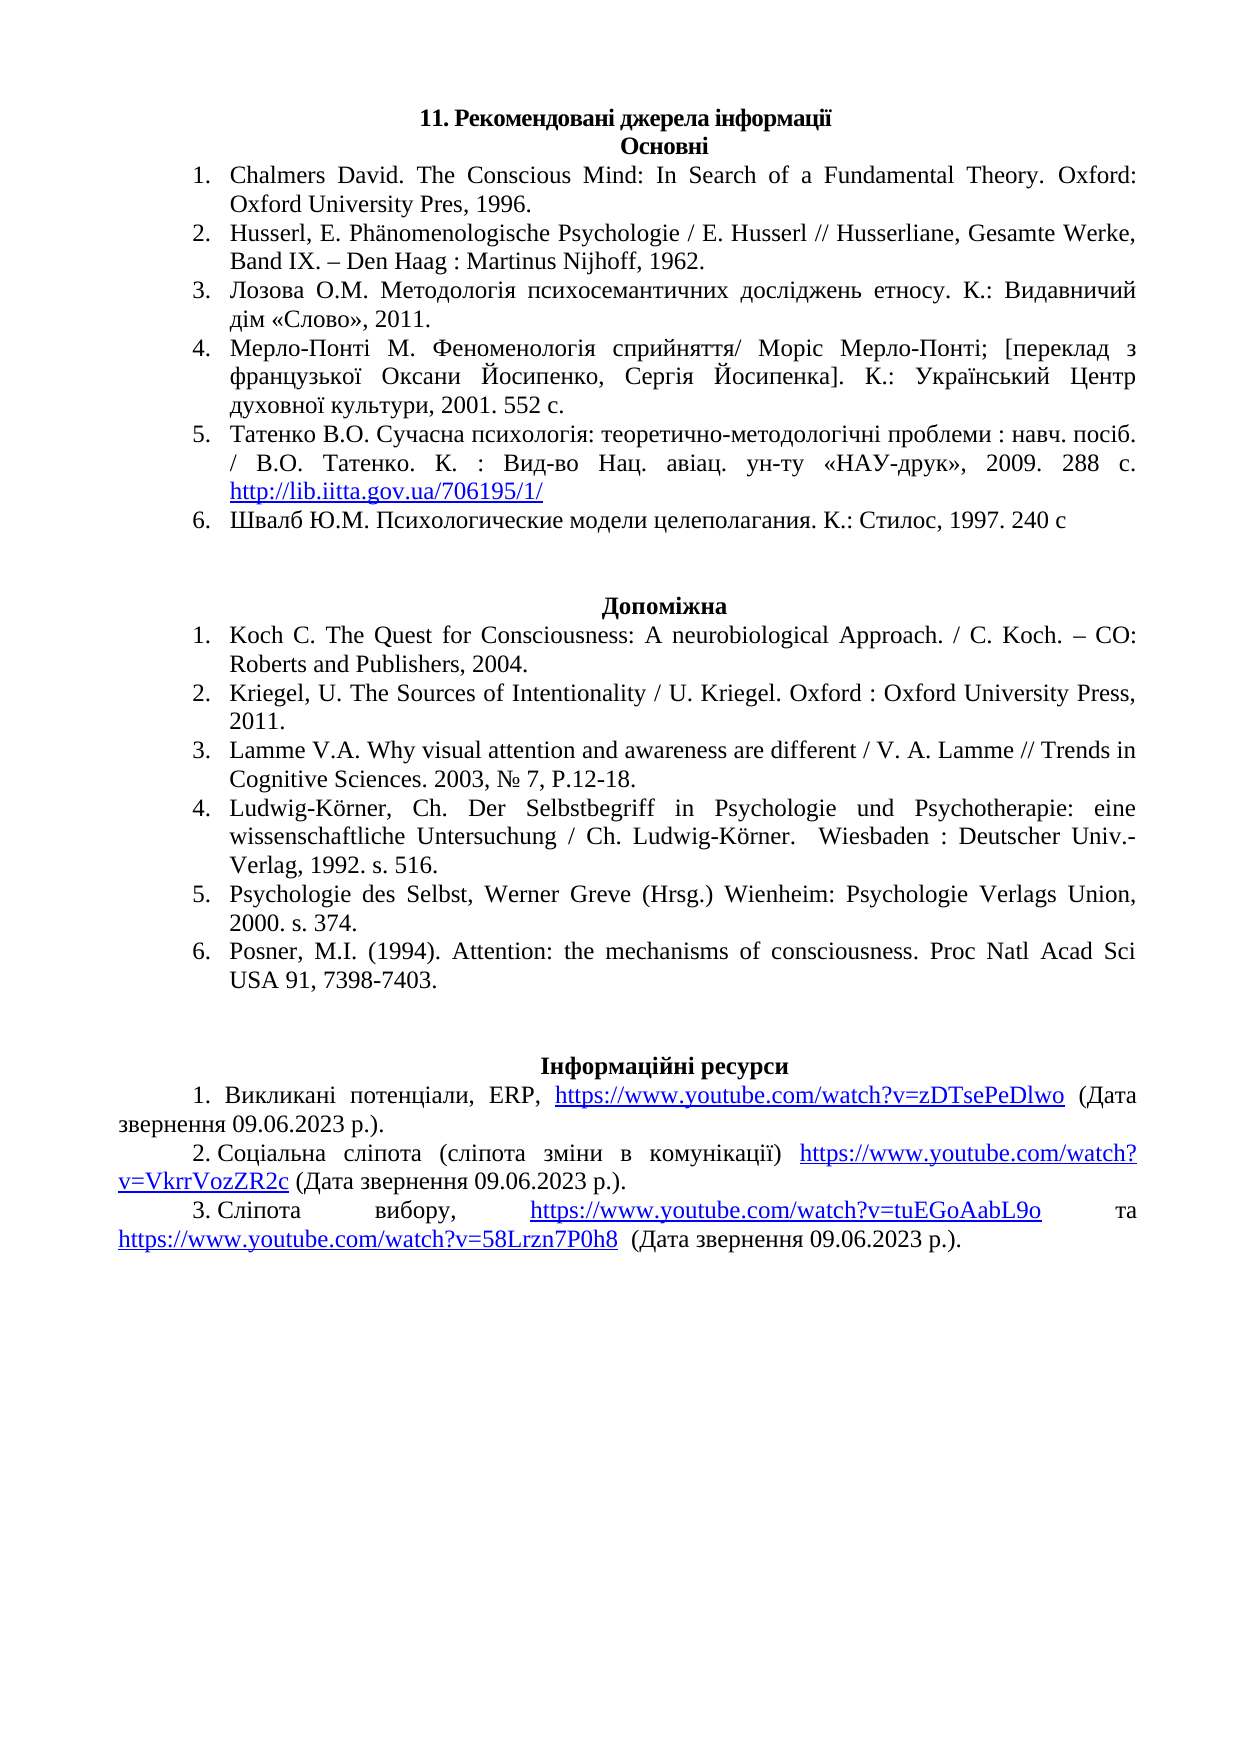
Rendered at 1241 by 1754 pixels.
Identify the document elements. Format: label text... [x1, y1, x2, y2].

text Допоміжна [118, 591, 1137, 620]
list Psychologie des Selbst, Werner Greve (Hrsg.) Wienheim: Psychologie Verlags Union, 2000. s. 374. [192, 879, 1137, 936]
subtitle 3. Сліпота вибору, https://www.youtube.com/watch?v=tuEGoAabL9o та https://www.youtube.com/watch?v=58Lrzn7P0h8 (Дата звернення 09.06.2023 р.). [118, 1195, 1137, 1253]
subtitle 1. Викликані потенціали, ERP, https://www.youtube.com/watch?v=zDTsePeDlwo (Дата звернення 09.06.2023 р.). [118, 1080, 1137, 1138]
list Chalmers David. The Conscious Mind: In Search of a Fundamental Theory. Oxford: Oxford University Pres, 1996. [192, 160, 1137, 218]
text 11. Рекомендовані джерела інформації [118, 103, 1137, 131]
list Ludwig-Körner, Ch. Der Selbstbegriff in Psychologie und Psychotherapie: eine wissenschaftliche Untersuchung / Ch. Ludwig-Körner. Wiesbaden : Deutscher Univ.-Verlag, 1992. s. 516. [192, 793, 1137, 879]
list Мерло-Понті М. Феноменологія сприйняття/ Моріс Мерло-Понті; [переклад з французької Оксани Йосипенко, Сергія Йосипенка]. К.: Український Центр духовної культури, 2001. 552 с. [192, 333, 1137, 419]
list Posner, M.I. (1994). Attention: the mechanisms of consciousness. Proc Natl Acad Sci USA 91, 7398-7403. [192, 936, 1137, 994]
list Husserl, E. Phänomenologische Psychologie / E. Husserl // Husserliane, Gesamte Werke, Band IX. – Den Haag : Martinus Nijhoff, 1962. [192, 218, 1137, 275]
list Lamme V.A. Why visual attention and awareness are different / V. A. Lamme // Trends in Cognitive Sciences. 2003, № 7, P.12-18. [192, 735, 1137, 793]
subtitle 2. Соціальна сліпота (сліпота зміни в комунікації) https://www.youtube.com/watch?v=VkrrVozZR2c (Дата звернення 09.06.2023 р.). [118, 1138, 1137, 1195]
text Основні [118, 131, 1137, 160]
list Татенко В.О. Сучасна психологія: теоретично-методологічні проблеми : навч. посіб. / В.О. Татенко. К. : Вид-во Нац. авіац. ун-ту «НАУ-друк», 2009. 288 с. http://lib.iitta.gov.ua/706195/1/ [192, 419, 1137, 505]
list Koch C. The Quest for Consciousness: A neurobiological Approach. / C. Koch. – CO: Roberts and Publishers, 2004. [192, 620, 1137, 678]
list Kriegel, U. The Sources of Intentionality / U. Kriegel. Oxford : Oxford University Press, 2011. [192, 678, 1137, 735]
list Лозова О.М. Методологія психосемантичних досліджень етносу. К.: Видавничий дім «Слово», 2011. [192, 275, 1137, 333]
list Швалб Ю.М. Психологические модели целеполагания. К.: Стилос, 1997. 240 с [192, 505, 1137, 534]
text Інформаційні ресурси [118, 1051, 1137, 1080]
